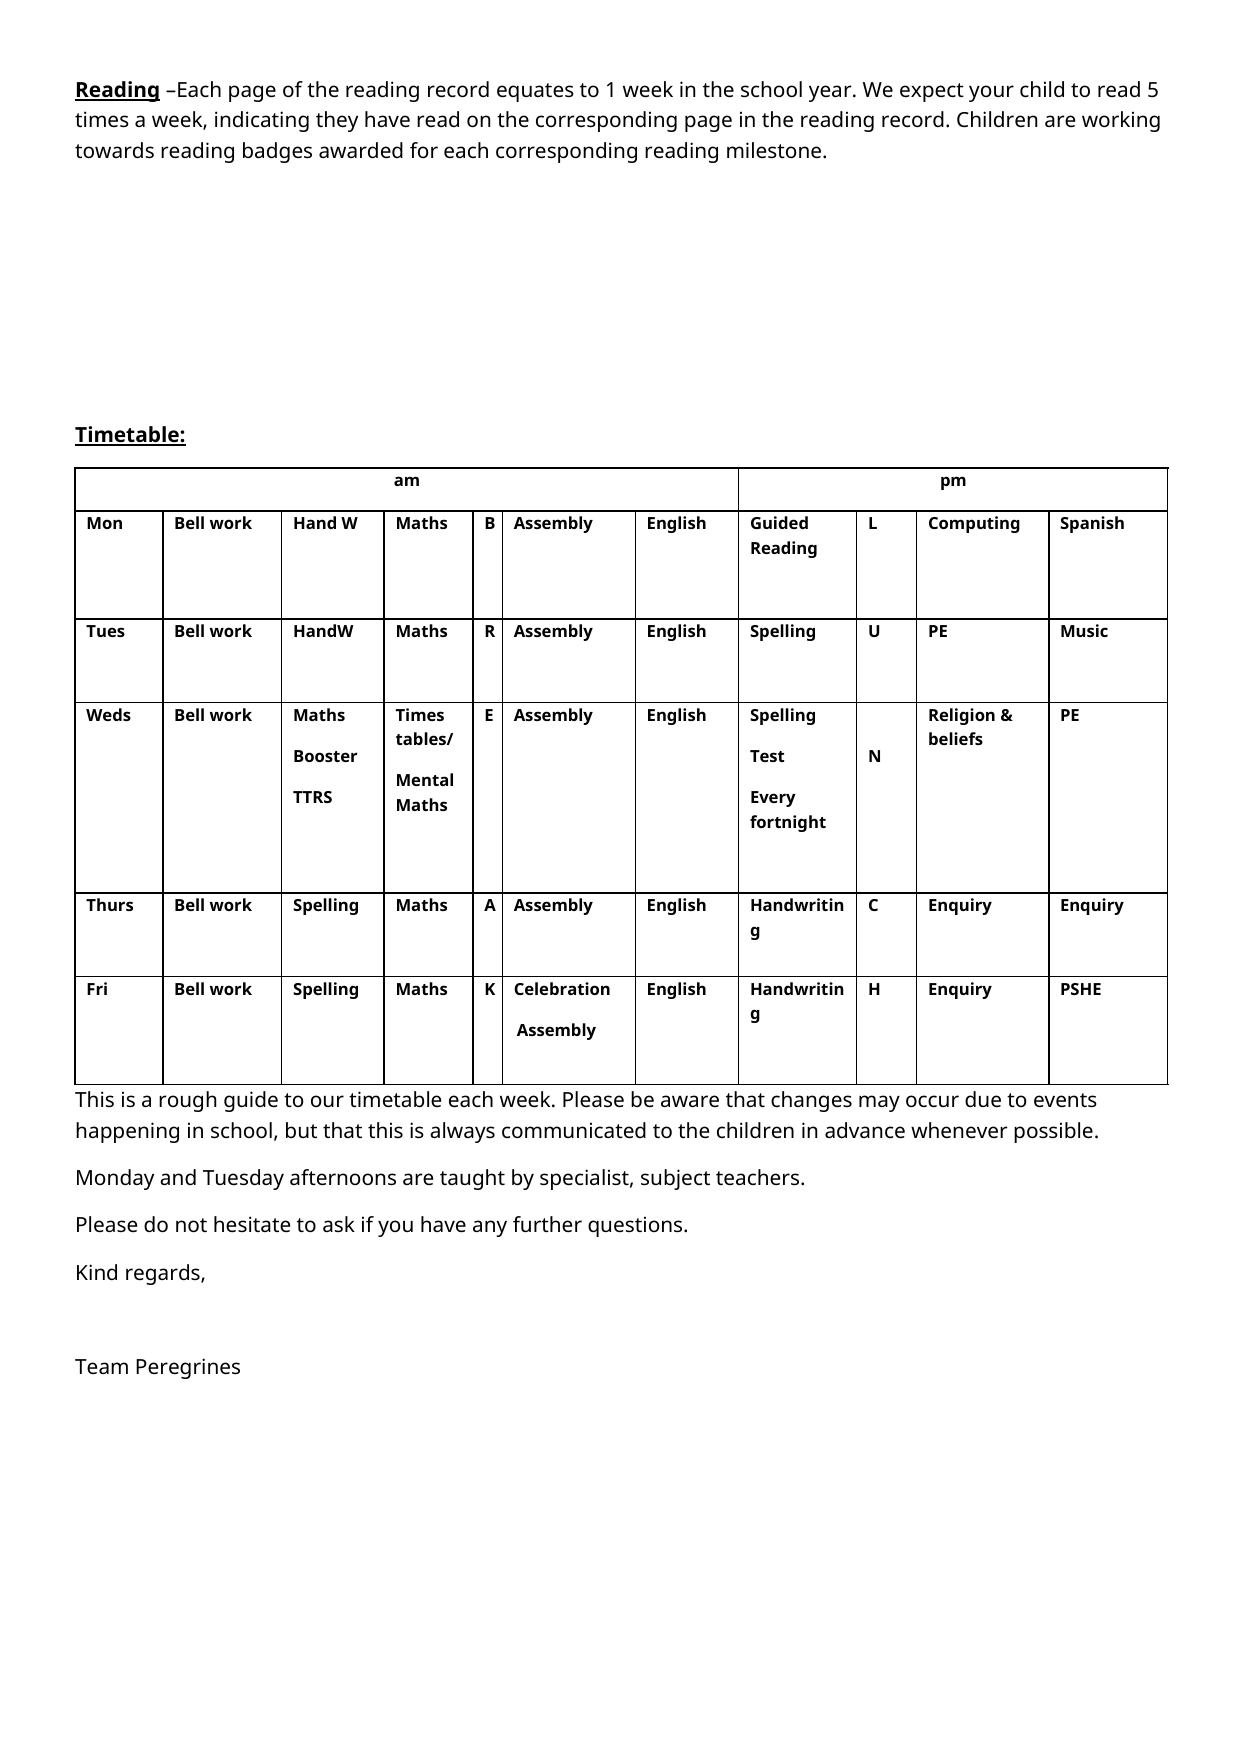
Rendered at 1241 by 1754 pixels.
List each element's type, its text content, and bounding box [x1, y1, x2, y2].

table_cell L [857, 512, 916, 618]
table_cell K [474, 977, 502, 1084]
table_header am [76, 469, 738, 510]
table_cell PSHE [1050, 977, 1167, 1084]
table_cell B [474, 512, 502, 618]
table_cell Maths [385, 894, 472, 976]
table_cell Spelling [739, 620, 856, 702]
table_cell A [474, 894, 502, 976]
table_cell English [636, 894, 738, 976]
table_cell Enquiry [1050, 894, 1167, 976]
table_cell R [474, 620, 502, 702]
table_cell Times tables/ Mental Maths [385, 703, 472, 892]
table_cell Handwriting [739, 894, 856, 976]
table_cell Computing [917, 512, 1048, 618]
text Kind regards, [75, 1258, 1165, 1286]
table_cell PE [1050, 703, 1167, 892]
table_cell Mon [76, 512, 162, 618]
table_cell English [636, 512, 738, 618]
table_cell Bell work [164, 894, 281, 976]
table_cell Assembly [503, 894, 635, 976]
table_cell Enquiry [917, 977, 1048, 1084]
text Please do not hesitate to ask if you have any further questions. [75, 1211, 1165, 1239]
text Timetable: [75, 420, 1165, 448]
text Team Peregrines [75, 1352, 1165, 1381]
table_cell E [474, 703, 502, 892]
table_cell Hand W [282, 512, 383, 618]
table_cell Spelling Test Every fortnight [739, 703, 856, 892]
table_cell Assembly [503, 620, 635, 702]
table_cell Weds [76, 703, 162, 892]
table_cell Bell work [164, 512, 281, 618]
table_cell Maths Booster TTRS [282, 703, 383, 892]
table_cell English [636, 703, 738, 892]
table_cell Bell work [164, 703, 281, 892]
table_cell C [857, 894, 916, 976]
table_cell Maths [385, 977, 472, 1084]
table_cell N [857, 703, 916, 892]
table_cell Celebration Assembly [503, 977, 635, 1084]
table_cell Assembly [503, 703, 635, 892]
table_cell English [636, 977, 738, 1084]
table_cell Fri [76, 977, 162, 1084]
table_cell Thurs [76, 894, 162, 976]
text Reading –Each page of the reading record equates to 1 week in the school year. We expect your child to read 5 times a week, indicating they have read on the corresponding page in the reading record. Children are working towards reading badges awarded for each corresponding reading milestone. [75, 75, 1165, 165]
text This is a rough guide to our timetable each week. Please be aware that changes may occur due to events happening in school, but that this is always communicated to the children in advance whenever possible. [75, 1085, 1165, 1144]
table_cell Religion & beliefs [917, 703, 1048, 892]
table_cell Bell work [164, 977, 281, 1084]
table_cell Music [1050, 620, 1167, 702]
table_cell Maths [385, 512, 472, 618]
table_cell HandW [282, 620, 383, 702]
table_cell PE [917, 620, 1048, 702]
table_cell U [857, 620, 916, 702]
table_cell H [857, 977, 916, 1084]
table_header pm [739, 469, 1167, 510]
table_cell Handwriting [739, 977, 856, 1084]
table_cell Enquiry [917, 894, 1048, 976]
table_cell Bell work [164, 620, 281, 702]
table_cell Spelling [282, 894, 383, 976]
table_cell English [636, 620, 738, 702]
table_cell Spelling [282, 977, 383, 1084]
table_cell Maths [385, 620, 472, 702]
table_cell Assembly [503, 512, 635, 618]
text Monday and Tuesday afternoons are taught by specialist, subject teachers. [75, 1163, 1165, 1192]
table_cell Spanish [1050, 512, 1167, 618]
table_cell Tues [76, 620, 162, 702]
table_cell Guided Reading [739, 512, 856, 618]
